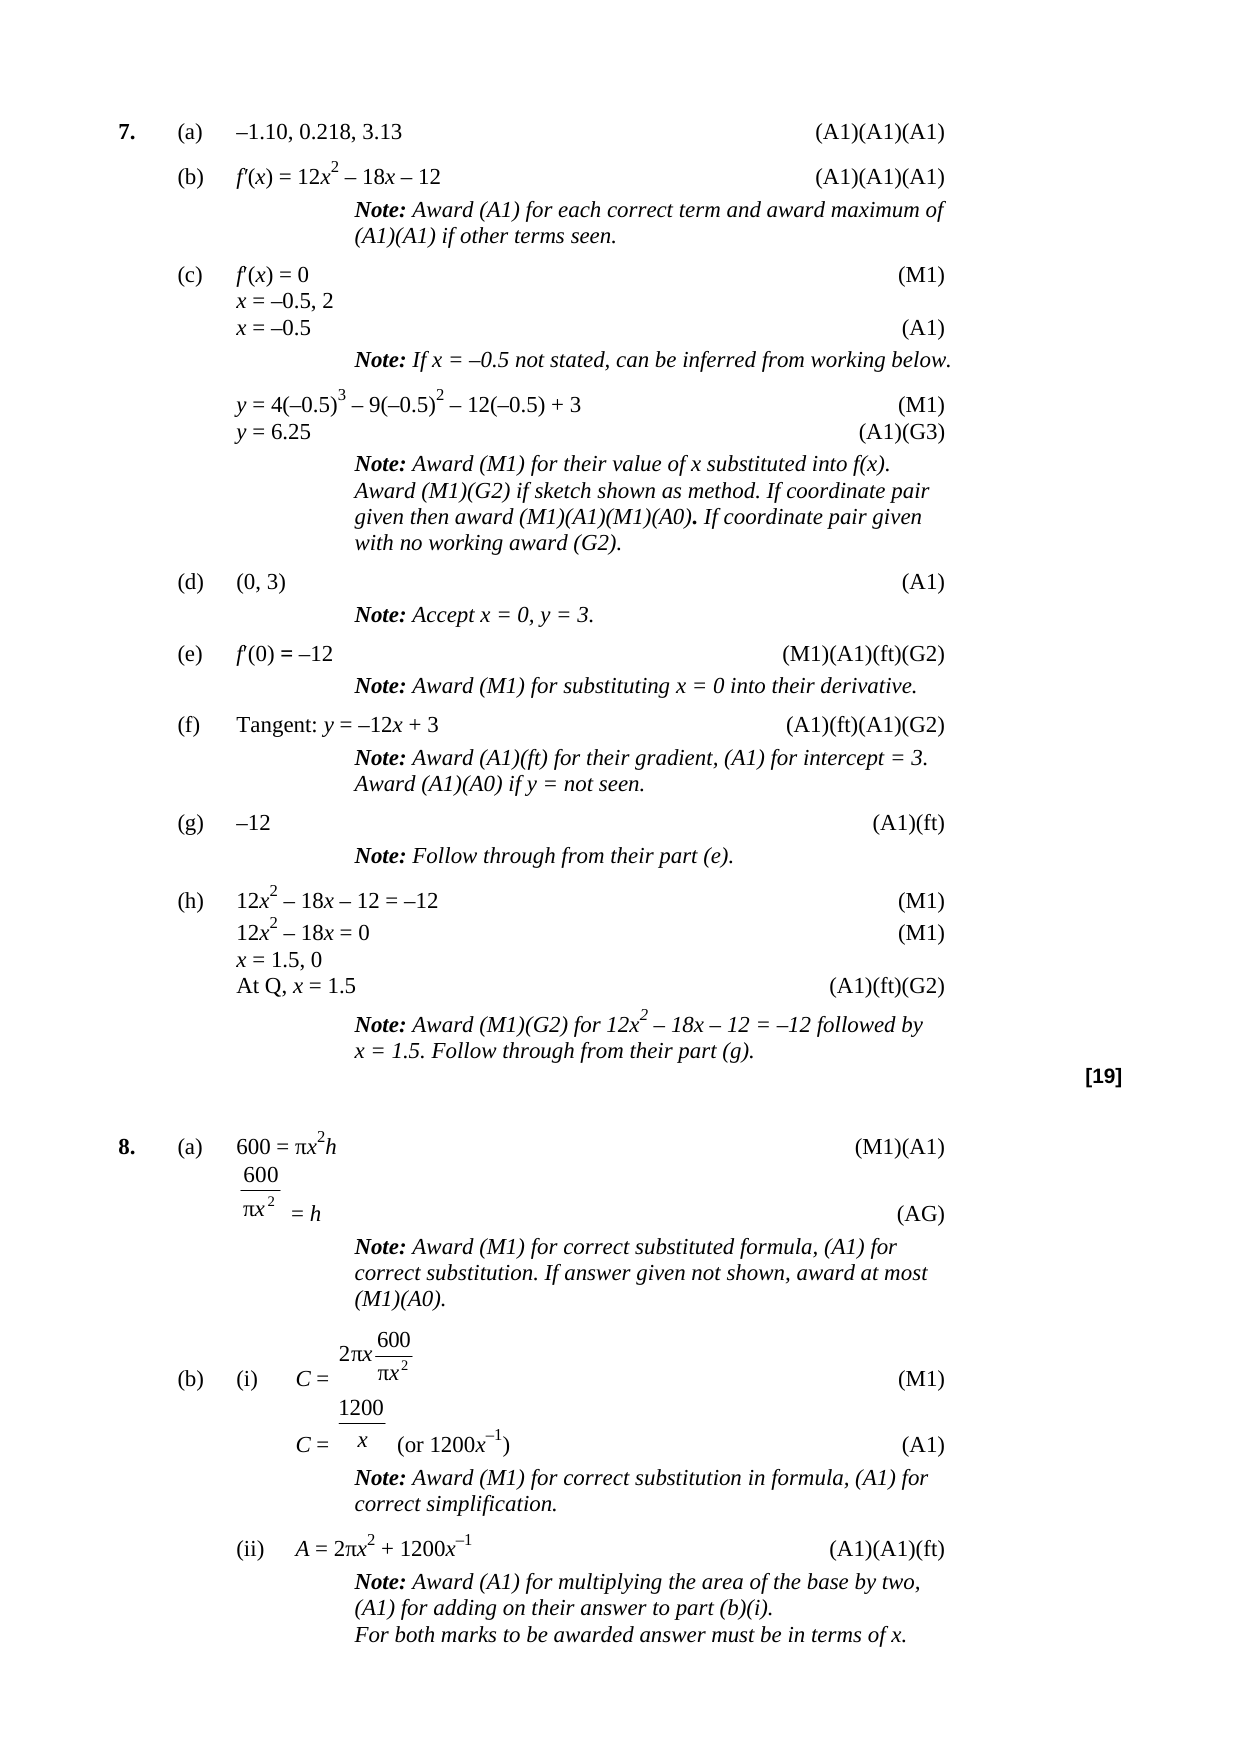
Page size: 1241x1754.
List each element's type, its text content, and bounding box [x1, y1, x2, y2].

text (ii) A = 2πx2 + 1200x–1 (A1)(A1)(ft) [236, 1529, 1063, 1562]
text (c) f′(x) = 0 (M1) x = –0.5, 2 x = –0.5 (A1) [177, 261, 1063, 340]
text Note: Award (A1) for multiplying the area of the base by two, (A1) for adding on their answer to part (b)(i). For both marks to be awarded answer must be in terms of x. [354, 1568, 945, 1647]
text (d) (0, 3) (A1) [177, 568, 1063, 595]
text Note: Award (M1) for correct substitution in formula, (A1) for correct simplification. [354, 1464, 945, 1517]
text (b) f′(x) = 12x2 – 18x – 12 (A1)(A1)(A1) [177, 157, 1063, 189]
text [19] [118, 1064, 1122, 1088]
text 8. (a) 600 = πx2h (M1)(A1) = h (AG) [118, 1126, 1063, 1227]
text Note: Award (M1)(G2) for 12x2 – 18x – 12 = –12 followed by x = 1.5. Follow through from their part (g). [354, 1005, 945, 1064]
text y = 4(–0.5)3 – 9(–0.5)2 – 12(–0.5) + 3 (M1) y = 6.25 (A1)(G3) [177, 385, 1063, 444]
text (h) 12x2 – 18x – 12 = –12 (M1) 12x2 – 18x = 0 (M1) x = 1.5, 0 At Q, x = 1.5 (A1)(ft)(G2) [177, 881, 1063, 998]
text (g) –12 (A1)(ft) [177, 809, 1063, 835]
text 7. (a) –1.10, 0.218, 3.13 (A1)(A1)(A1) [118, 118, 1063, 144]
text (f) Tangent: y = –12x + 3 (A1)(ft)(A1)(G2) [177, 711, 1063, 738]
text Note: If x = –0.5 not stated, can be inferred from working below. [354, 346, 981, 373]
text Note: Award (M1) for substituting x = 0 into their derivative. [354, 672, 945, 699]
text Note: Award (M1) for correct substituted formula, (A1) for correct substitution. If answer given not shown, award at most (M1)(A0). [354, 1233, 945, 1312]
text Note: Follow through from their part (e). [354, 842, 945, 868]
text Note: Accept x = 0, y = 3. [354, 601, 945, 627]
text (b) (i) C = (M1) C = (or 1200x–1) (A1) [177, 1324, 1063, 1458]
text Note: Award (A1)(ft) for their gradient, (A1) for intercept = 3. Award (A1)(A0) if y = not seen. [354, 744, 945, 797]
text Note: Award (M1) for their value of x substituted into f(x). Award (M1)(G2) if sketch shown as method. If coordinate pair given then award (M1)(A1)(M1)(A0). If coordinate pair given with no working award (G2). [354, 450, 945, 556]
text (e) f′(0) = –12 (M1)(A1)(ft)(G2) [177, 640, 1063, 666]
text Note: Award (A1) for each correct term and award maximum of (A1)(A1) if other terms seen. [354, 196, 945, 248]
